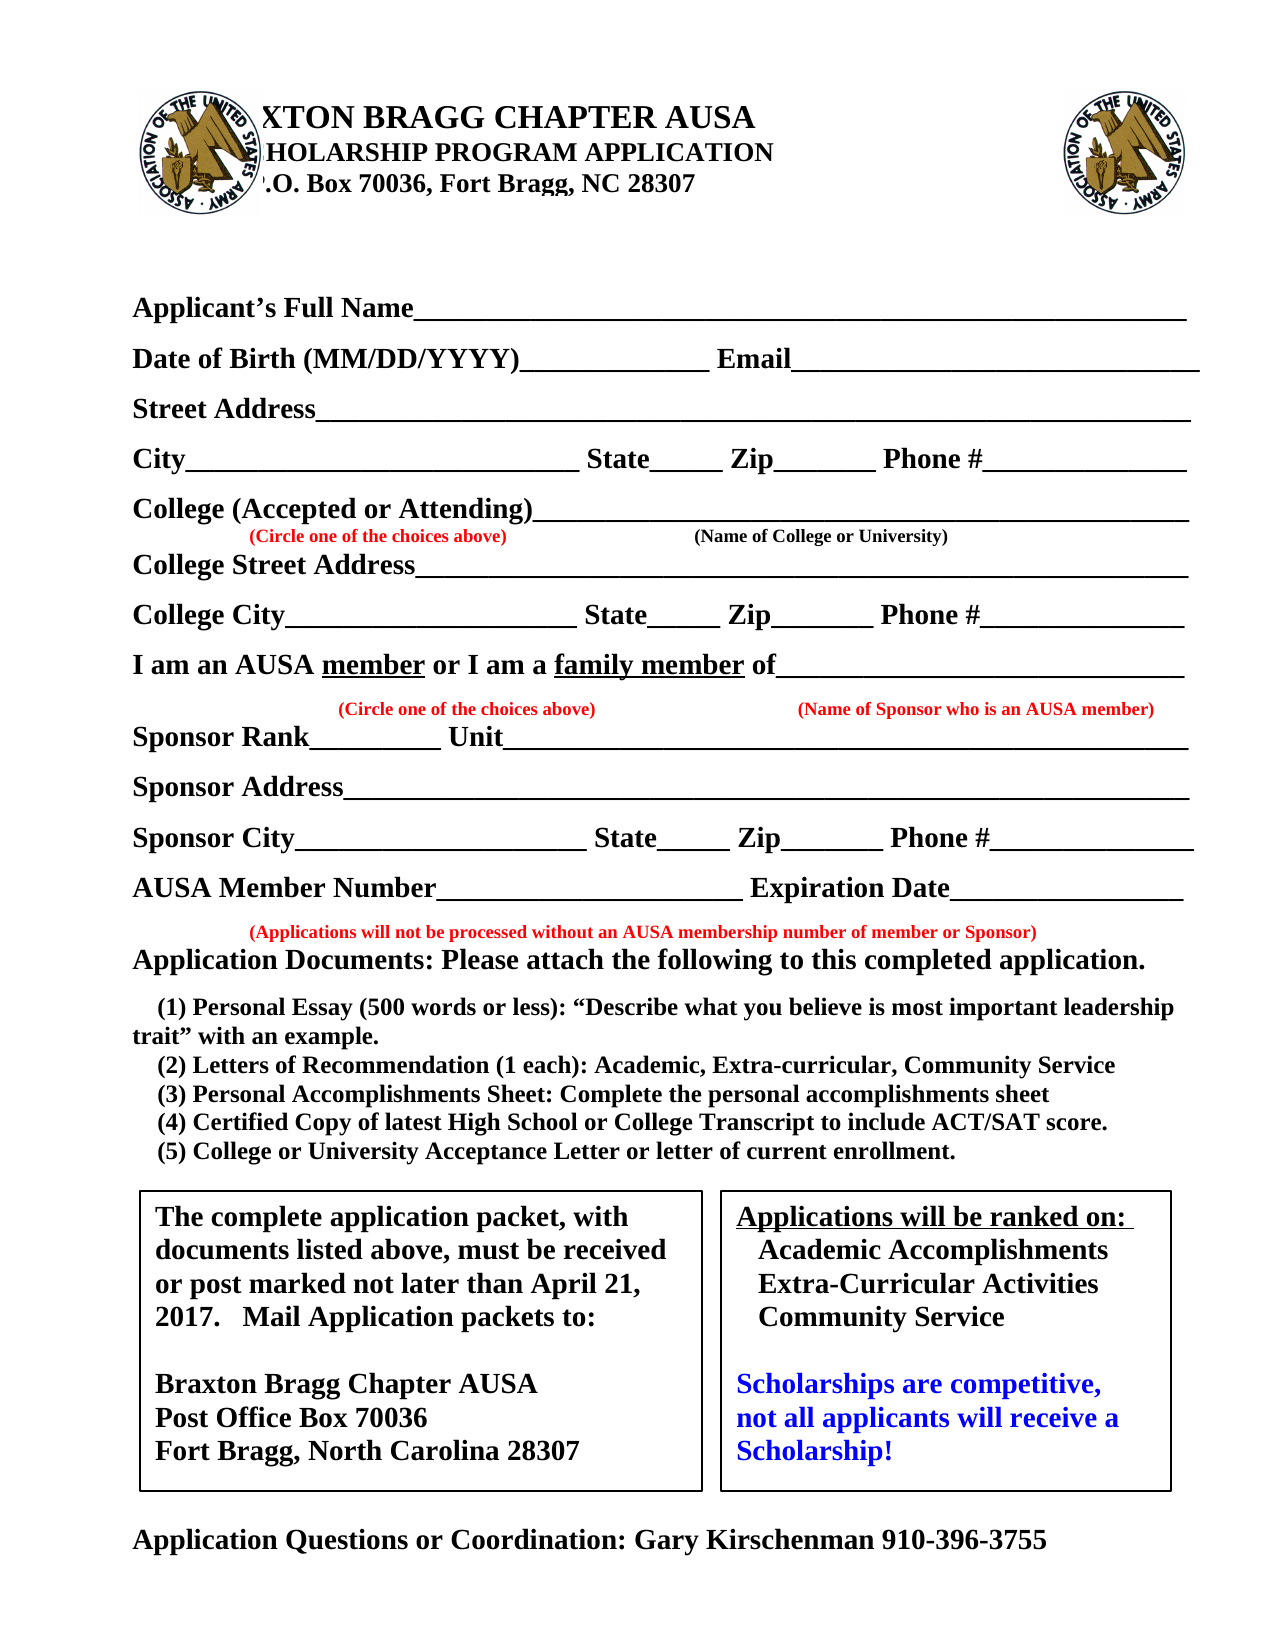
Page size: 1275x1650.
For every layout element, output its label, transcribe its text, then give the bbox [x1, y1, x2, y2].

text (3) Personal Accomplishments Sheet: Complete the personal accomplishments sheet [132, 1079, 1200, 1107]
text College Street Address_____________________________________________________ [132, 547, 1200, 580]
text (5) College or University Acceptance Letter or letter of current enrollment. [132, 1136, 1200, 1165]
text College City____________________ State_____ Zip_______ Phone #______________ [132, 597, 1200, 631]
text I am an AUSA member or I am a family member of____________________________ [132, 647, 1200, 681]
text Application Questions or Coordination: Gary Kirschenman 910-396-3755 [132, 1220, 1200, 1555]
text Applicant’s Full Name_____________________________________________________ [132, 290, 1200, 324]
text (1) Personal Essay (500 words or less): “Describe what you believe is most important leadership trait” with an example. [132, 992, 1200, 1050]
picture [137, 90, 264, 216]
text AUSA Member Number_____________________ Expiration Date________________ [132, 870, 1200, 904]
text Application Documents: Please attach the following to this completed application. [132, 942, 1200, 976]
text City___________________________ State_____ Zip_______ Phone #______________ [132, 441, 1200, 475]
picture [1061, 90, 1188, 216]
text Sponsor Address__________________________________________________________ [132, 769, 1200, 803]
text Sponsor City____________________ State_____ Zip_______ Phone #______________ [132, 820, 1200, 853]
text (Applications will not be processed without an AUSA membership number of member or Sponsor) [132, 921, 1200, 942]
text Street Address____________________________________________________________ [132, 391, 1200, 424]
text (4) Certified Copy of latest High School or College Transcript to include ACT/SAT score. [132, 1107, 1200, 1136]
text (2) Letters of Recommendation (1 each): Academic, Extra-curricular, Community Service [132, 1050, 1200, 1079]
text College (Accepted or Attending)_____________________________________________ [132, 492, 1200, 525]
text Date of Birth (MM/DD/YYYY)_____________ Email____________________________ [132, 341, 1200, 374]
text (Circle one of the choices above) (Name of College or University) [132, 525, 1200, 547]
text Sponsor Rank_________ Unit_______________________________________________ [132, 719, 1200, 753]
text (Circle one of the choices above) (Name of Sponsor who is an AUSA member) [132, 698, 1200, 719]
